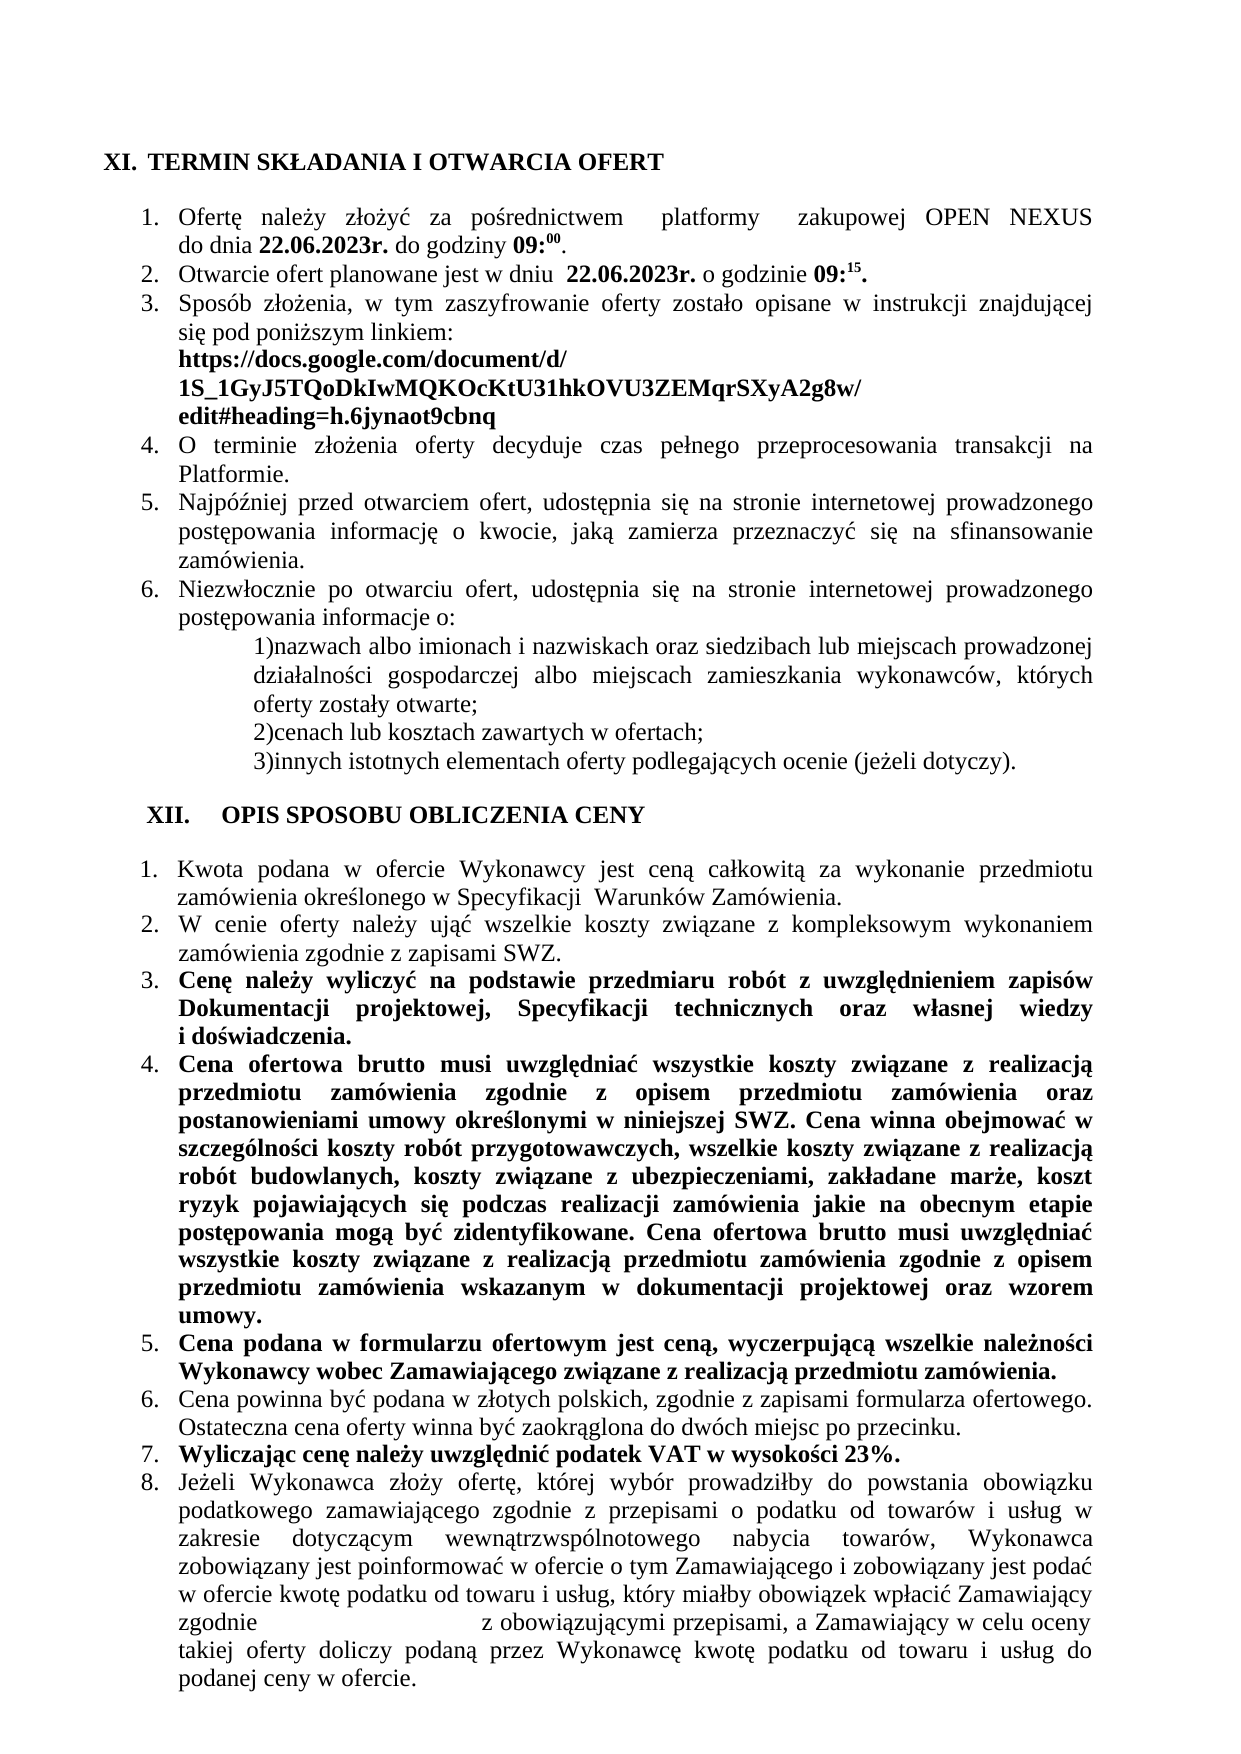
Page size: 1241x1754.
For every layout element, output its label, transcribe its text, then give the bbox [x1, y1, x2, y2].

list Sposób złożenia, w tym zaszyfrowanie oferty zostało opisane w instrukcji znajdującej się pod poniższym linkiem: [141, 288, 1094, 345]
list Jeżeli Wykonawca złoży ofertę, której wybór prowadziłby do powstania obowiązku podatkowego zamawiającego zgodnie z przepisami o podatku od towarów i usług w zakresie dotyczącym wewnątrzwspólnotowego nabycia towarów, Wykonawca zobowiązany jest poinformować w ofercie o tym Zamawiającego i zobowiązany jest podać w ofercie kwotę podatku od towaru i usług, który miałby obowiązek wpłacić Zamawiający zgodnie z obowiązującymi przepisami, a Zamawiający w celu oceny takiej oferty doliczy podaną przez Wykonawcę kwotę podatku od towaru i usług do podanej ceny w ofercie. [141, 1468, 1094, 1692]
list Wyliczając cenę należy uwzględnić podatek VAT w wysokości 23%. [141, 1441, 1094, 1468]
list Ofertę należy złożyć za pośrednictwem platformy zakupowej OPEN NEXUS do dnia 22.06.2023r. do godziny 09:00. [141, 202, 1094, 259]
list Kwota podana w ofercie Wykonawcy jest ceną całkowitą za wykonanie przedmiotu zamówienia określonego w Specyfikacji Warunków Zamówienia. [139, 855, 1094, 911]
list Otwarcie ofert planowane jest w dniu 22.06.2023r. o godzinie 09:15. [141, 259, 1094, 288]
text 3)innych istotnych elementach oferty podlegających ocenie (jeżeli dotyczy). [253, 746, 1094, 775]
list Cena podana w formularzu ofertowym jest ceną, wyczerpującą wszelkie należności Wykonawcy wobec Zamawiającego związane z realizacją przedmiotu zamówienia. [141, 1329, 1094, 1385]
list Cenę należy wyliczyć na podstawie przedmiaru robót z uwzględnieniem zapisów Dokumentacji projektowej, Specyfikacji technicznych oraz własnej wiedzy i doświadczenia. [141, 966, 1094, 1050]
list OPIS SPOSOBU OBLICZENIA CENY [146, 800, 1094, 829]
list https://docs.google.com/document/d/1S_1GyJ5TQoDkIwMQKOcKtU31hkOVU3ZEMqrSXyA2g8w/edit#heading=h.6jynaot9cbnq [178, 345, 1094, 430]
text 2)cenach lub kosztach zawartych w ofertach; [253, 717, 1094, 746]
list Cena powinna być podana w złotych polskich, zgodnie z zapisami formularza ofertowego. Ostateczna cena oferty winna być zaokrąglona do dwóch miejsc po przecinku. [141, 1385, 1094, 1441]
list Niezwłocznie po otwarciu ofert, udostępnia się na stronie internetowej prowadzonego postępowania informacje o: [141, 574, 1094, 631]
list O terminie złożenia oferty decyduje czas pełnego przeprocesowania transakcji na Platformie. [141, 430, 1094, 487]
text XI. TERMIN SKŁADANIA I OTWARCIA OFERT [103, 147, 1094, 176]
list Najpóźniej przed otwarciem ofert, udostępnia się na stronie internetowej prowadzonego postępowania informację o kwocie, jaką zamierza przeznaczyć się na sfinansowanie zamówienia. [141, 487, 1094, 574]
list Cena ofertowa brutto musi uwzględniać wszystkie koszty związane z realizacją przedmiotu zamówienia zgodnie z opisem przedmiotu zamówienia oraz postanowieniami umowy określonymi w niniejszej SWZ. Cena winna obejmować w szczególności koszty robót przygotowawczych, wszelkie koszty związane z realizacją robót budowlanych, koszty związane z ubezpieczeniami, zakładane marże, koszt ryzyk pojawiających się podczas realizacji zamówienia jakie na obecnym etapie postępowania mogą być zidentyfikowane. Cena ofertowa brutto musi uwzględniać wszystkie koszty związane z realizacją przedmiotu zamówienia zgodnie z opisem przedmiotu zamówienia wskazanym w dokumentacji projektowej oraz wzorem umowy. [141, 1050, 1094, 1329]
text 1)nazwach albo imionach i nazwiskach oraz siedzibach lub miejscach prowadzonej działalności gospodarczej albo miejscach zamieszkania wykonawców, których oferty zostały otwarte; [253, 631, 1094, 717]
list W cenie oferty należy ująć wszelkie koszty związane z kompleksowym wykonaniem zamówienia zgodnie z zapisami SWZ. [141, 911, 1094, 966]
